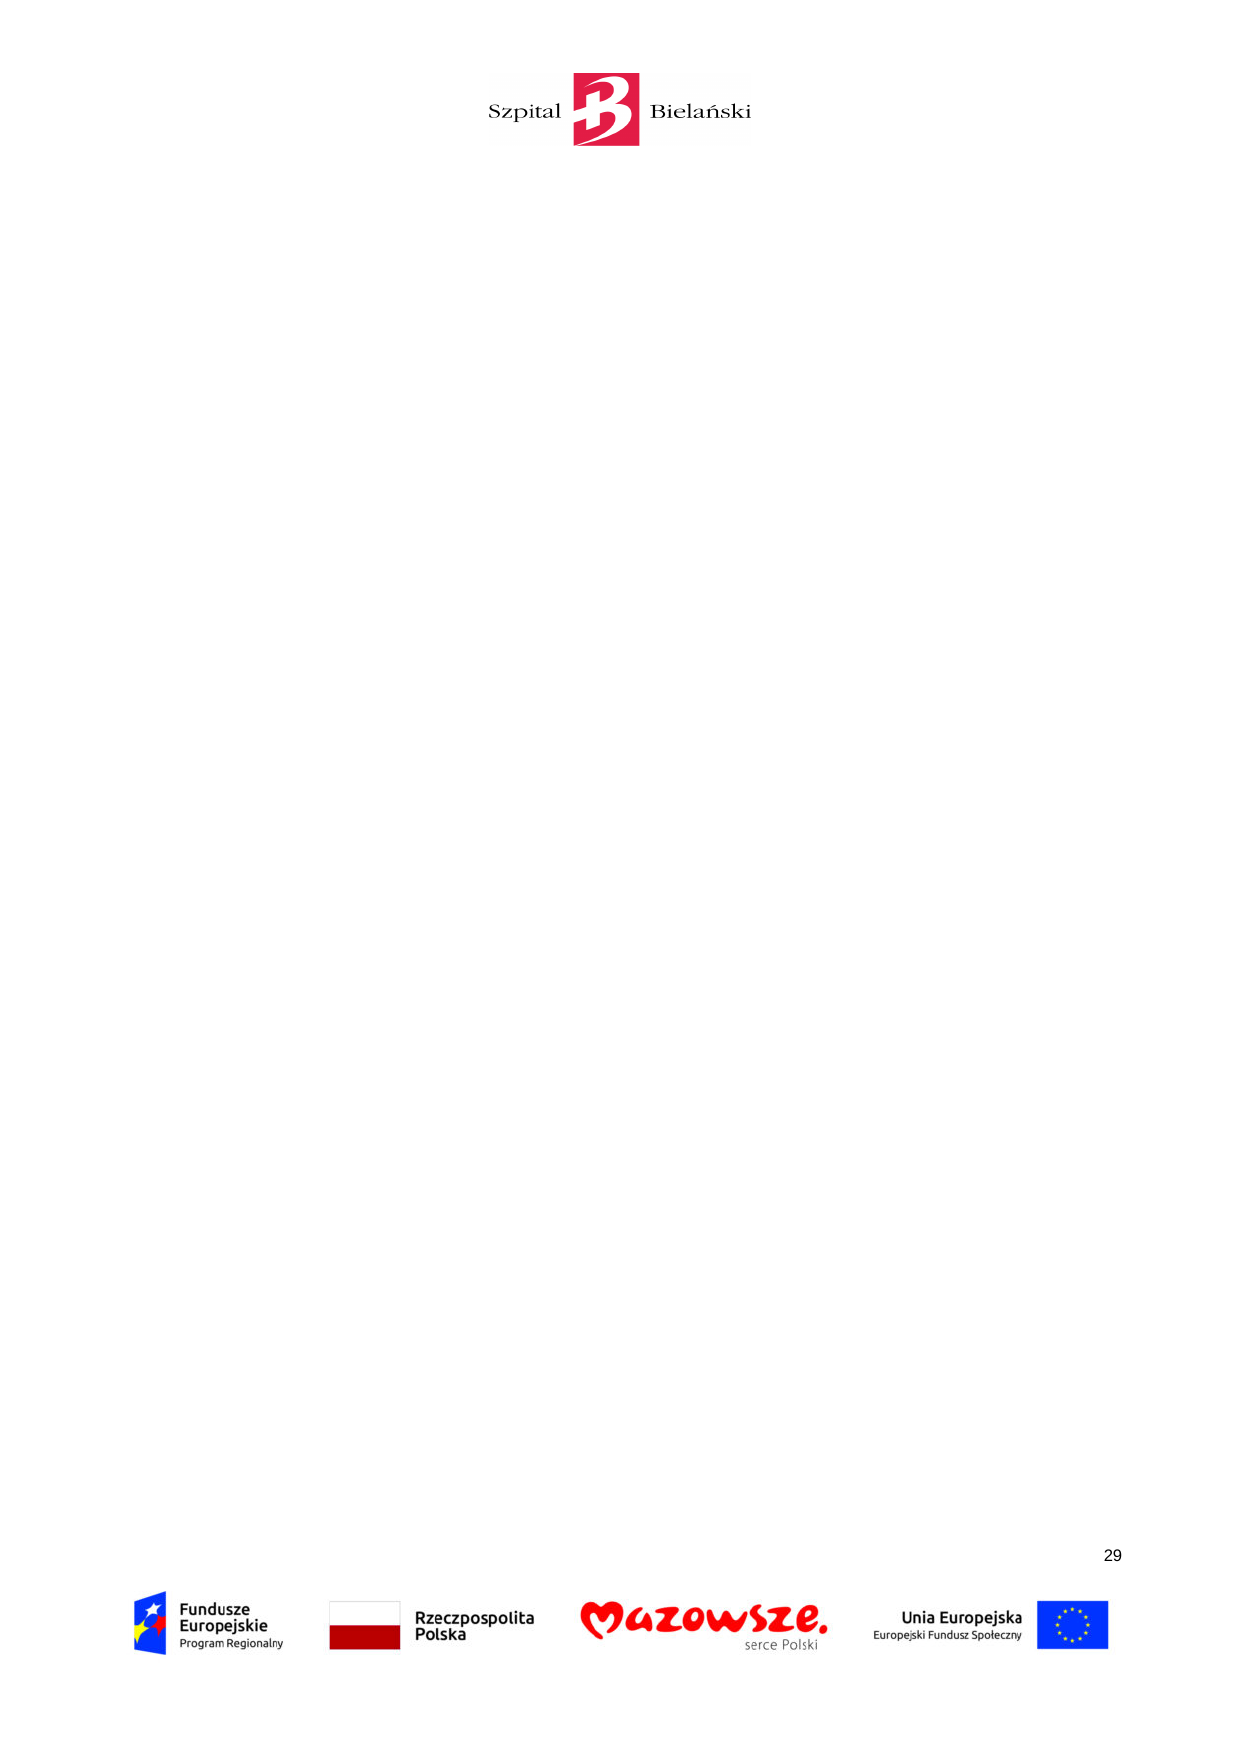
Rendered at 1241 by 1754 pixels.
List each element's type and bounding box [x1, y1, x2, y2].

picture [489, 73, 751, 146]
picture [118, 1576, 1123, 1670]
